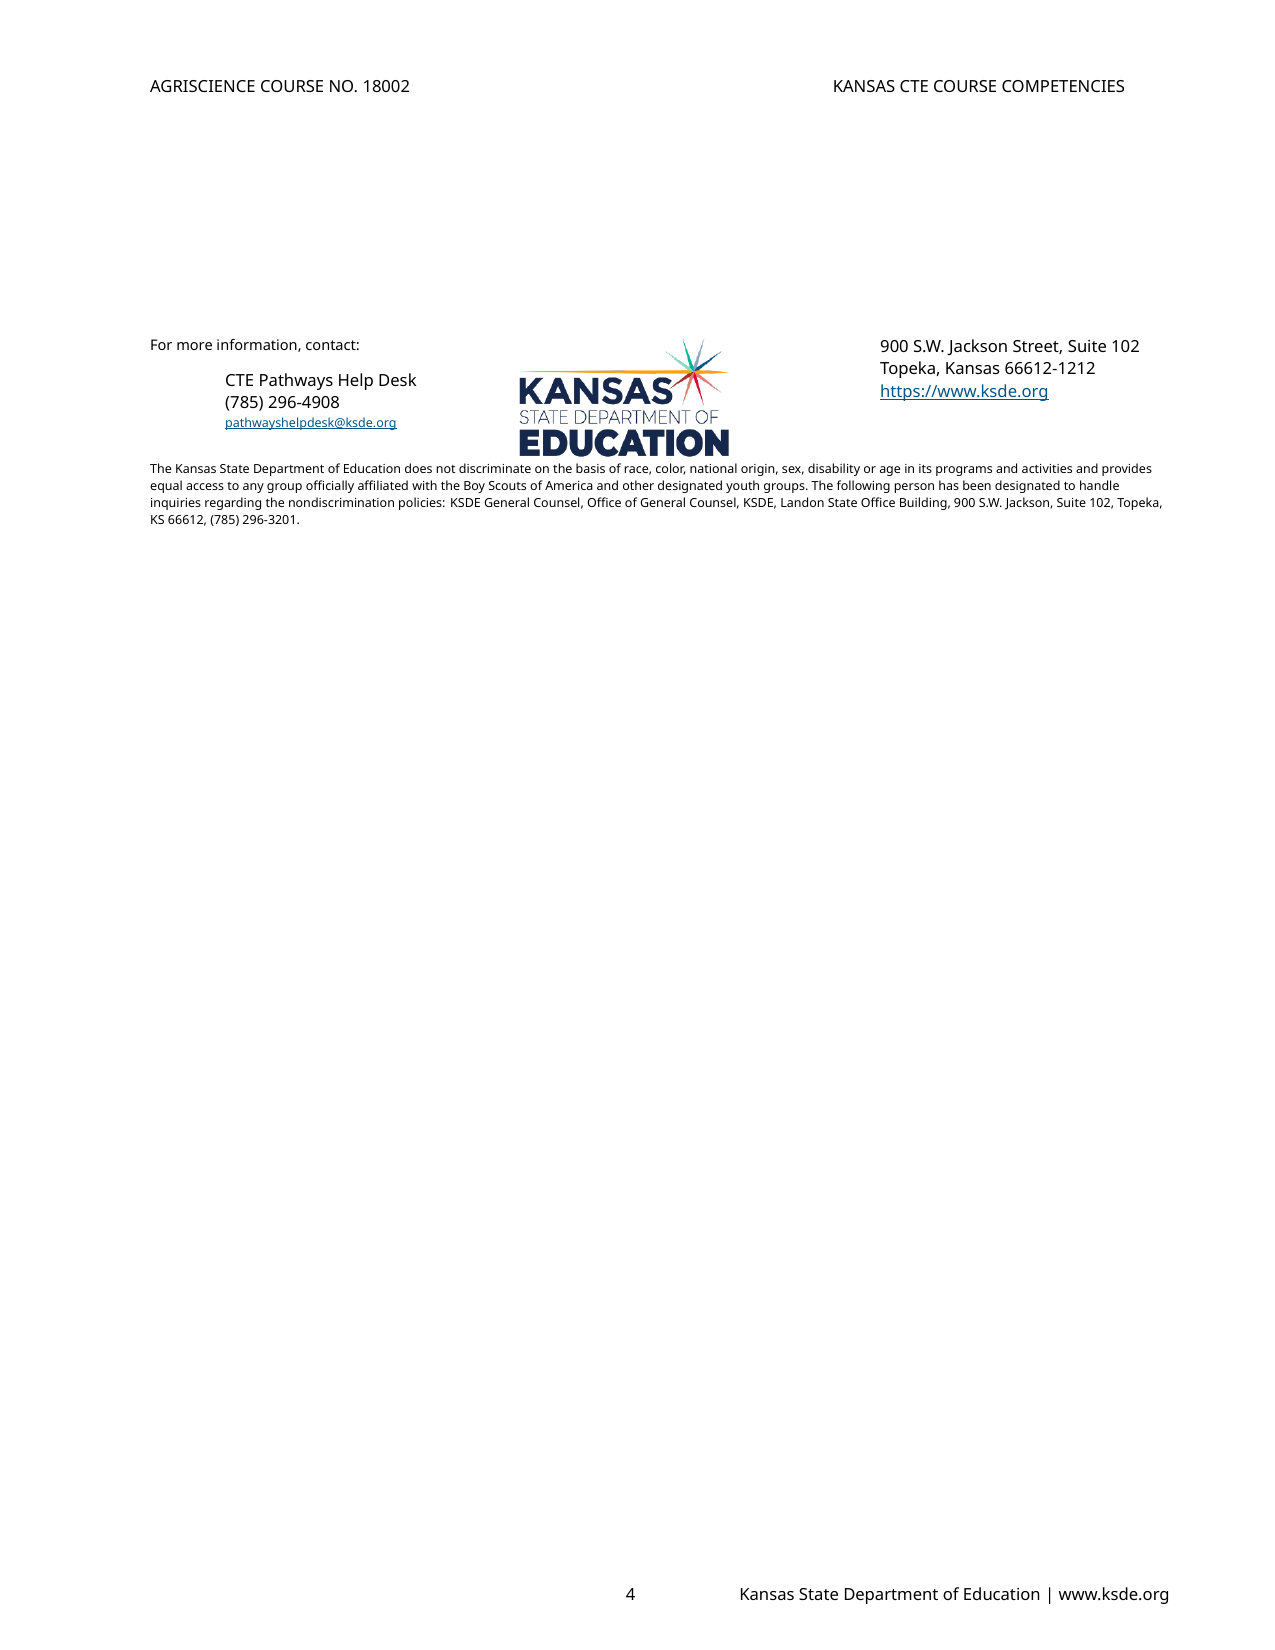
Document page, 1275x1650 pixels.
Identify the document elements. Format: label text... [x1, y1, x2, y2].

text Topeka, Kansas 66612-1212 [880, 357, 1170, 380]
text (785) 296-4908 [225, 391, 440, 414]
picture [515, 334, 733, 460]
text pathwayshelpdesk@ksde.org [225, 414, 440, 431]
text https://www.ksde.org [880, 380, 1170, 402]
text The Kansas State Department of Education does not discriminate on the basis of race, color, national origin, sex, disability or age in its programs and activities and provides equal access to any group officially affiliated with the Boy Scouts of America and other designated youth groups. The following person has been designated to handle inquiries regarding the nondiscrimination policies: KSDE General Counsel, Office of General Counsel, KSDE, Landon State Office Building, 900 S.W. Jackson, Suite 102, Topeka, KS 66612, (785) 296-3201. [150, 460, 1170, 528]
text 900 S.W. Jackson Street, Suite 102 [880, 334, 1170, 357]
text For more information, contact: [150, 334, 440, 354]
text CTE Pathways Help Desk [225, 368, 440, 391]
